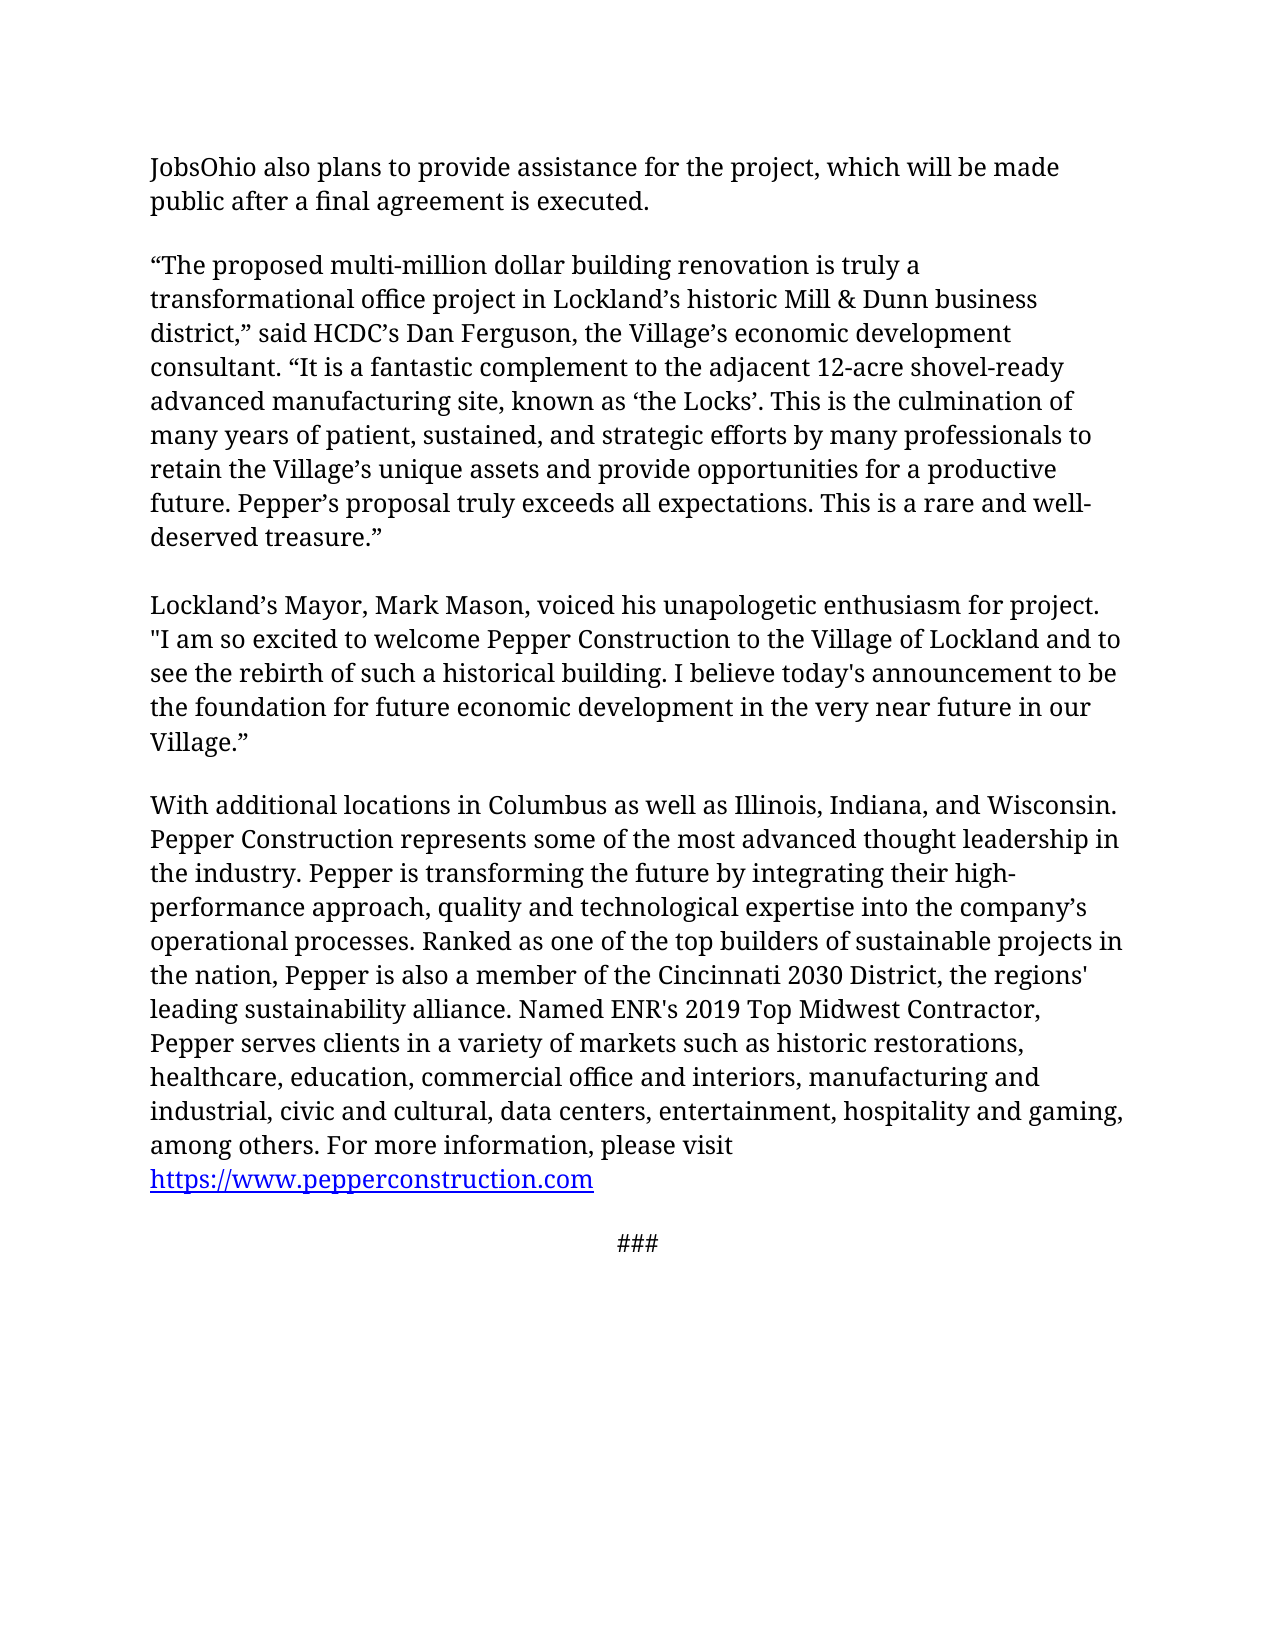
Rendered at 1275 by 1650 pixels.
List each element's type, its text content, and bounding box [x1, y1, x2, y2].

text With additional locations in Columbus as well as Illinois, Indiana, and Wisconsin. Pepper Construction represents some of the most advanced thought leadership in the industry. Pepper is transforming the future by integrating their high-performance approach, quality and technological expertise into the company’s operational processes. Ranked as one of the top builders of sustainable projects in the nation, Pepper is also a member of the Cincinnati 2030 District, the regions' leading sustainability alliance. Named ENR's 2019 Top Midwest Contractor, Pepper serves clients in a variety of markets such as historic restorations, healthcare, education, commercial office and interiors, manufacturing and industrial, civic and cultural, data centers, entertainment, hospitality and gaming, among others. For more information, please visit https://www.pepperconstruction.com [150, 787, 1125, 1196]
text “The proposed multi-million dollar building renovation is truly a transformational office project in Lockland’s historic Mill & Dunn business district,” said HCDC’s Dan Ferguson, the Village’s economic development consultant. “It is a fantastic complement to the adjacent 12-acre shovel-ready advanced manufacturing site, known as ‘the Locks’. This is the culmination of many years of patient, sustained, and strategic efforts by many professionals to retain the Village’s unique assets and provide opportunities for a productive future. Pepper’s proposal truly exceeds all expectations. This is a rare and well-deserved treasure.” [150, 247, 1125, 554]
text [150, 150, 1125, 218]
text ### [150, 1225, 1125, 1259]
text Lockland’s Mayor, Mark Mason, voiced his unapologetic enthusiasm for project. "I am so excited to welcome Pepper Construction to the Village of Lockland and to see the rebirth of such a historical building. I believe today's announcement to be the foundation for future economic development in the very near future in our Village.” [150, 588, 1125, 758]
